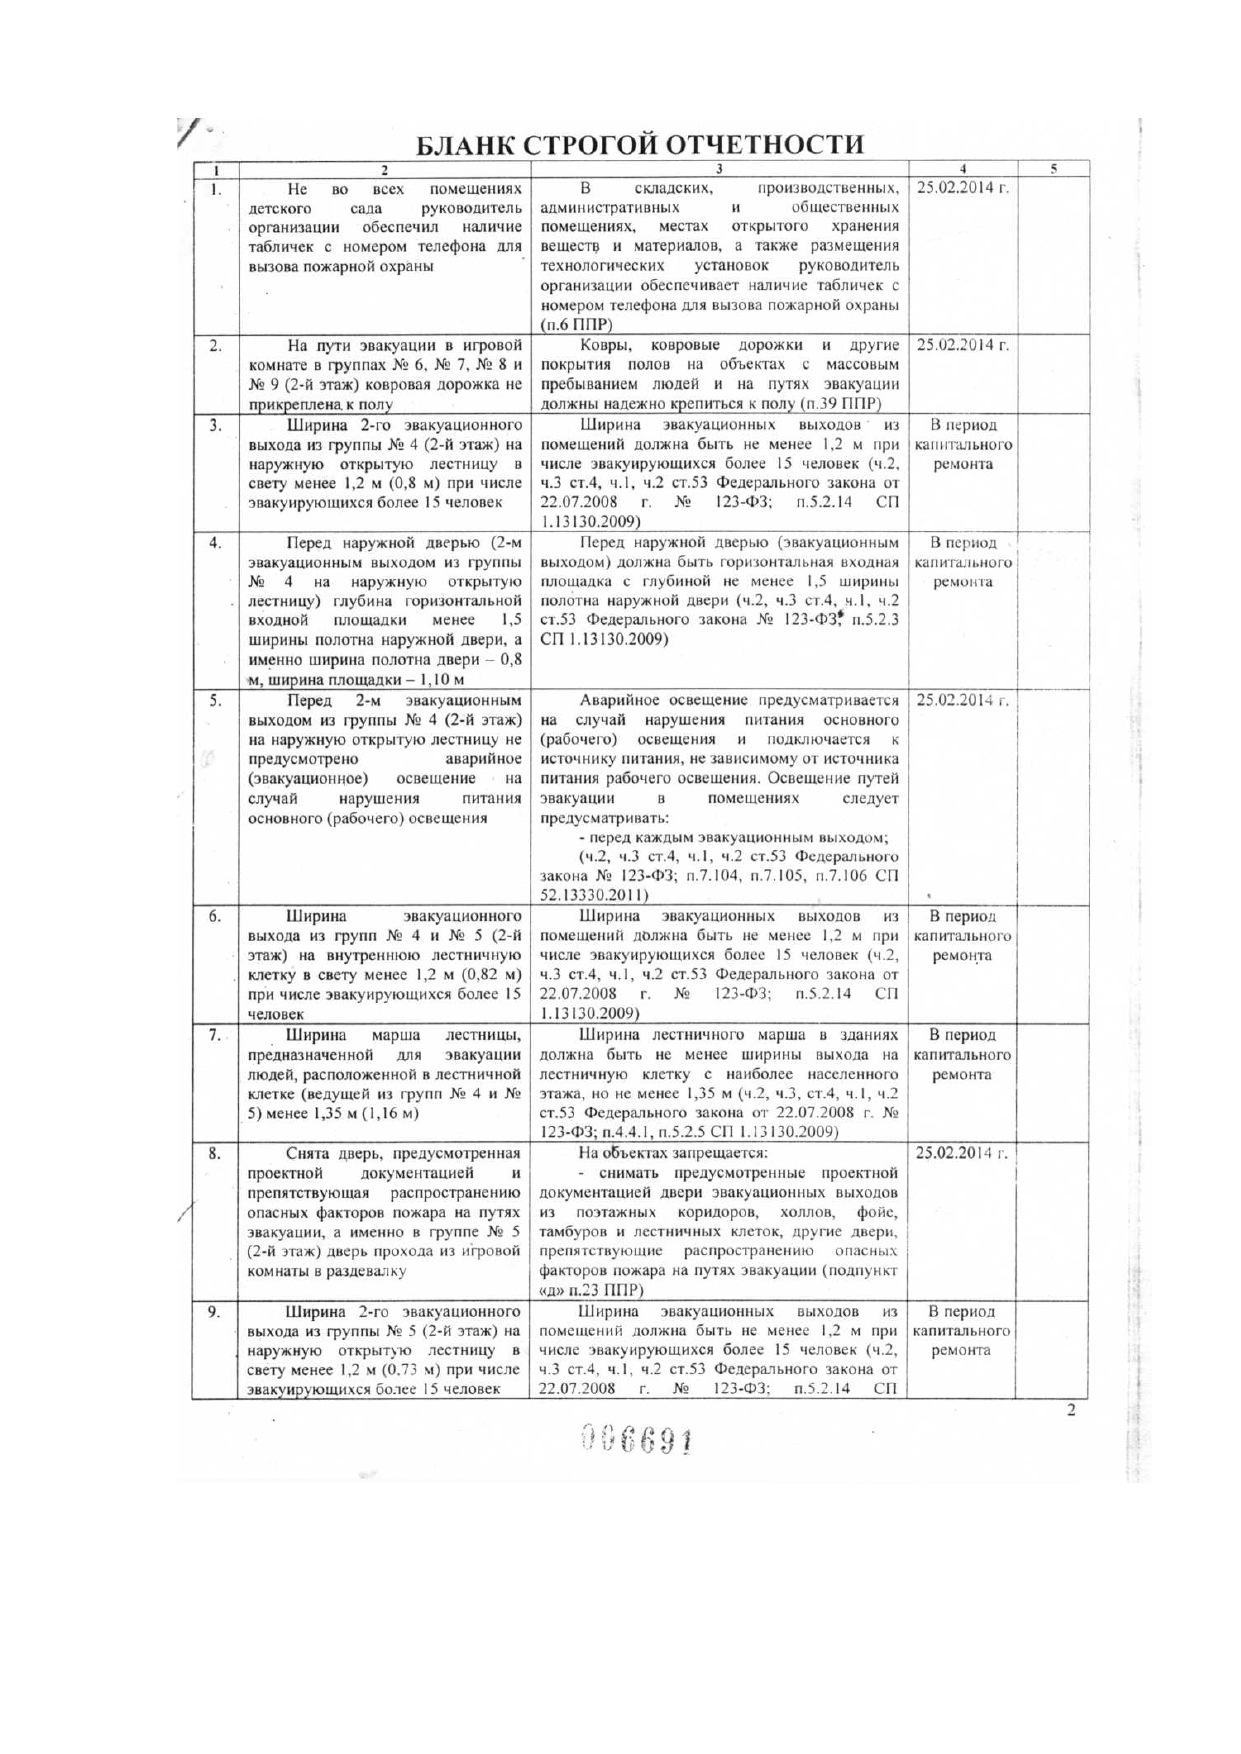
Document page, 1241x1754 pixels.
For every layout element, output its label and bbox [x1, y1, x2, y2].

picture [177, 118, 1152, 1483]
